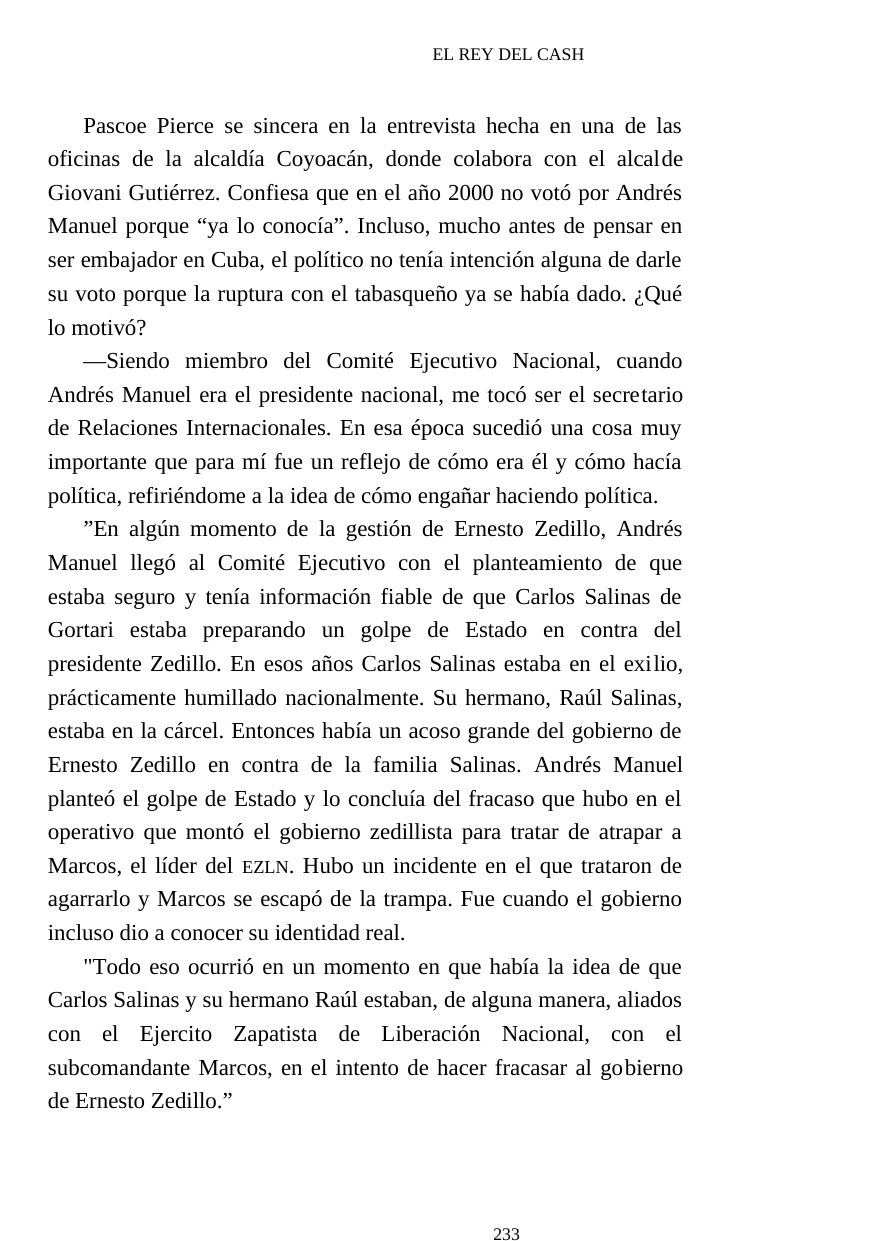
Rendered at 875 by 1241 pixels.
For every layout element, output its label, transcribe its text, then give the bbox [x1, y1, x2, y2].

text ”En algún momento de la gestión de Ernesto Zedillo, Andrés Manuel llegó al Comité Ejecutivo con el planteamiento de que estaba seguro y tenía información fiable de que Carlos Salinas de Gortari estaba preparando un golpe de Estado en contra del presidente Zedillo. En esos años Carlos Salinas estaba en el exilio, prácticamente humillado nacionalmente. Su hermano, Raúl Salinas, estaba en la cárcel. Entonces había un acoso grande del gobierno de Ernesto Zedillo en contra de la familia Salinas. Andrés Manuel planteó el golpe de Estado y lo concluía del fracaso que hubo en el operativo que montó el gobierno zedillista para tratar de atrapar a Marcos, el líder del ezln. Hubo un incidente en el que trataron de agarrarlo y Marcos se escapó de la trampa. Fue cuando el gobierno incluso dio a conocer su identidad real. [48, 515, 683, 946]
text "Todo eso ocurrió en un momento en que había la idea de que Carlos Salinas y su hermano Raúl estaban, de alguna manera, aliados con el Ejercito Zapatista de Liberación Nacional, con el subcomandante Marcos, en el intento de hacer fracasar al gobierno de Ernesto Zedillo.” [48, 953, 683, 1114]
text —Siendo miembro del Comité Ejecutivo Nacional, cuando Andrés Manuel era el presidente nacional, me tocó ser el secretario de Relaciones Internacionales. En esa época sucedió una cosa muy importante que para mí fue un reflejo de cómo era él y cómo hacía política, refiriéndome a la idea de cómo engañar haciendo política. [48, 347, 683, 508]
text Pascoe Pierce se sincera en la entrevista hecha en una de las oficinas de la alcaldía Coyoacán, donde colabora con el alcalde Giovani Gutiérrez. Confiesa que en el año 2000 no votó por Andrés Manuel porque “ya lo conocía”. Incluso, mucho antes de pensar en ser embajador en Cuba, el político no tenía intención alguna de darle su voto porque la ruptura con el tabasqueño ya se había dado. ¿Qué lo motivó? [48, 112, 683, 340]
